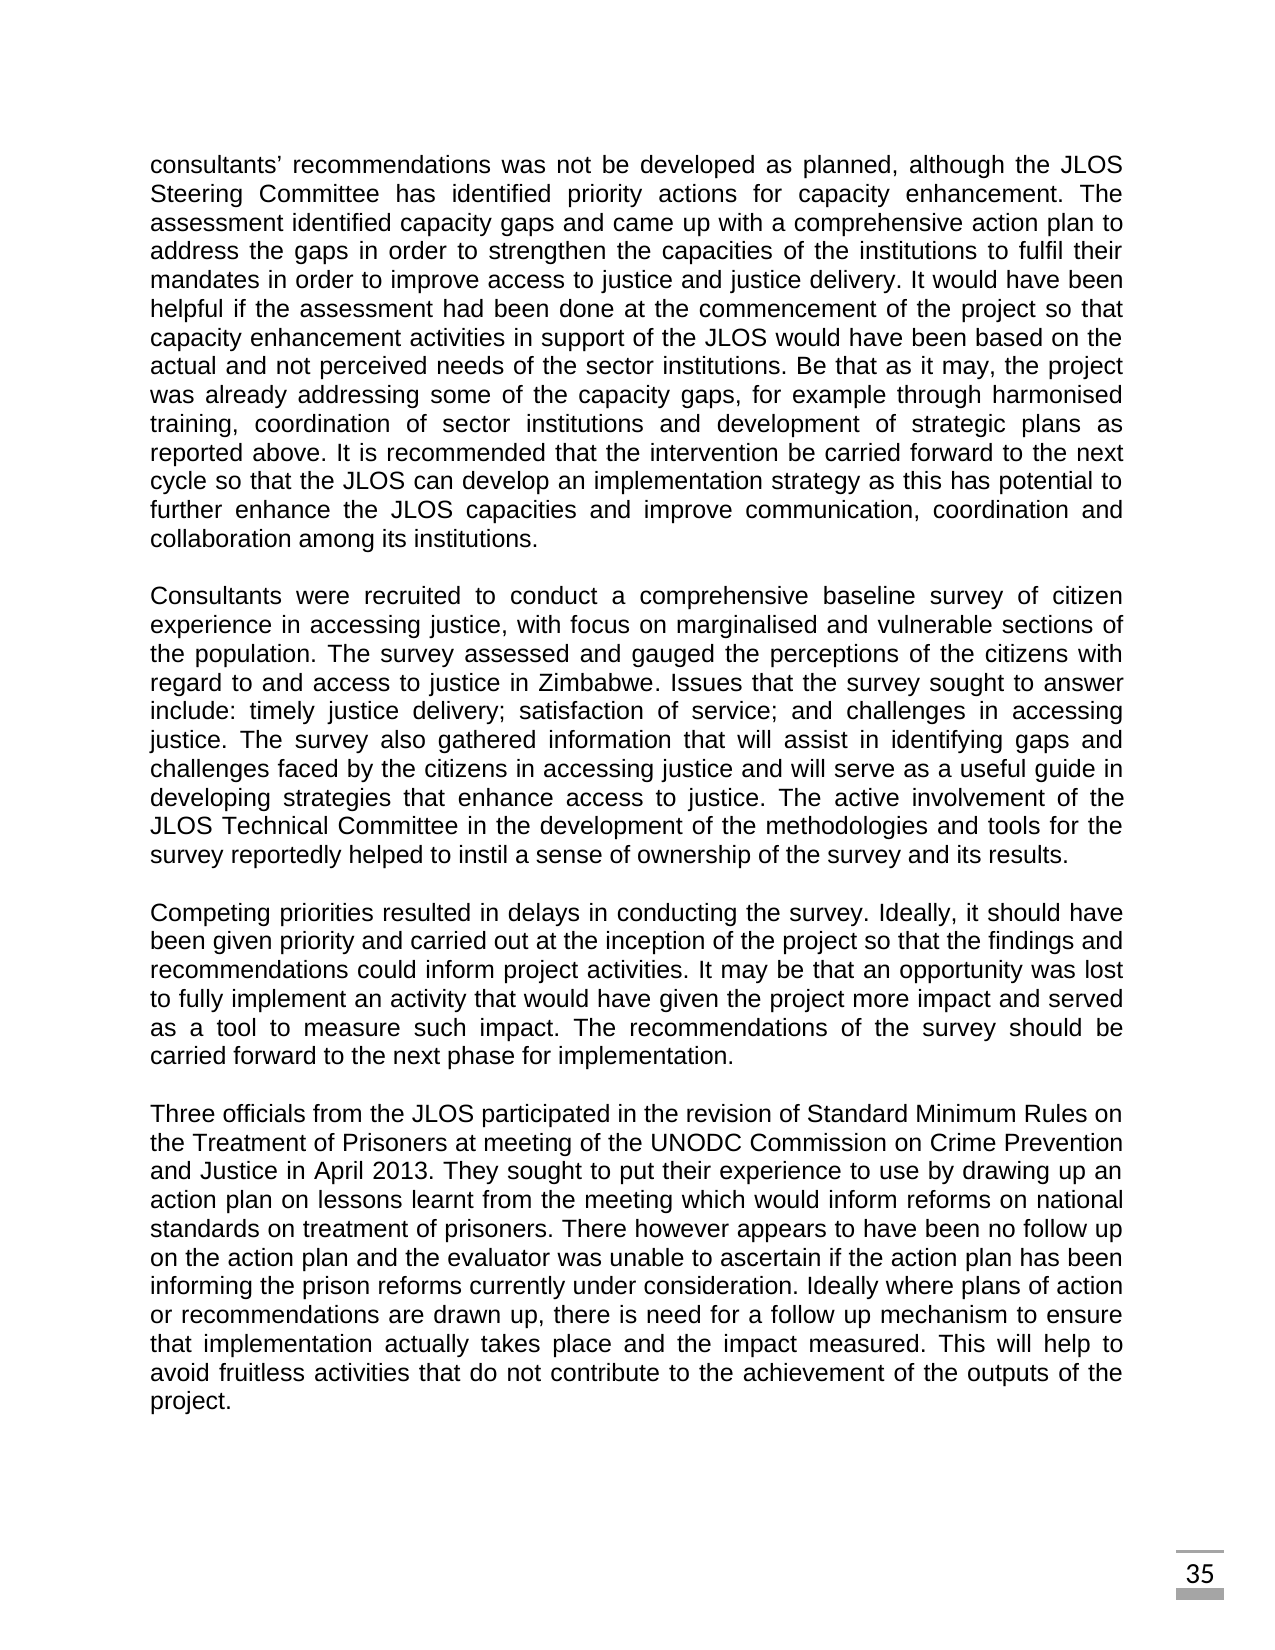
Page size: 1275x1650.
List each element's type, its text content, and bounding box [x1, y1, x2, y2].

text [150, 150, 1125, 552]
text Three officials from the JLOS participated in the revision of Standard Minimum Rules on the Treatment of Prisoners at meeting of the UNODC Commission on Crime Prevention and Justice in April 2013. They sought to put their experience to use by drawing up an action plan on lessons learnt from the meeting which would inform reforms on national standards on treatment of prisoners. There however appears to have been no follow up on the action plan and the evaluator was unable to ascertain if the action plan has been informing the prison reforms currently under consideration. Ideally where plans of action or recommendations are drawn up, there is need for a follow up mechanism to ensure that implementation actually takes place and the impact measured. This will help to avoid fruitless activities that do not contribute to the achievement of the outputs of the project. [150, 1099, 1125, 1415]
text Competing priorities resulted in delays in conducting the survey. Ideally, it should have been given priority and carried out at the inception of the project so that the findings and recommendations could inform project activities. It may be that an opportunity was lost to fully implement an activity that would have given the project more impact and served as a tool to measure such impact. The recommendations of the survey should be carried forward to the next phase for implementation. [150, 897, 1125, 1070]
text Consultants were recruited to conduct a comprehensive baseline survey of citizen experience in accessing justice, with focus on marginalised and vulnerable sections of the population. The survey assessed and gauged the perceptions of the citizens with regard to and access to justice in Zimbabwe. Issues that the survey sought to answer include: timely justice delivery; satisfaction of service; and challenges in accessing justice. The survey also gathered information that will assist in identifying gaps and challenges faced by the citizens in accessing justice and will serve as a useful guide in developing strategies that enhance access to justice. The active involvement of the JLOS Technical Committee in the development of the methodologies and tools for the survey reportedly helped to instil a sense of ownership of the survey and its results. [150, 581, 1125, 869]
